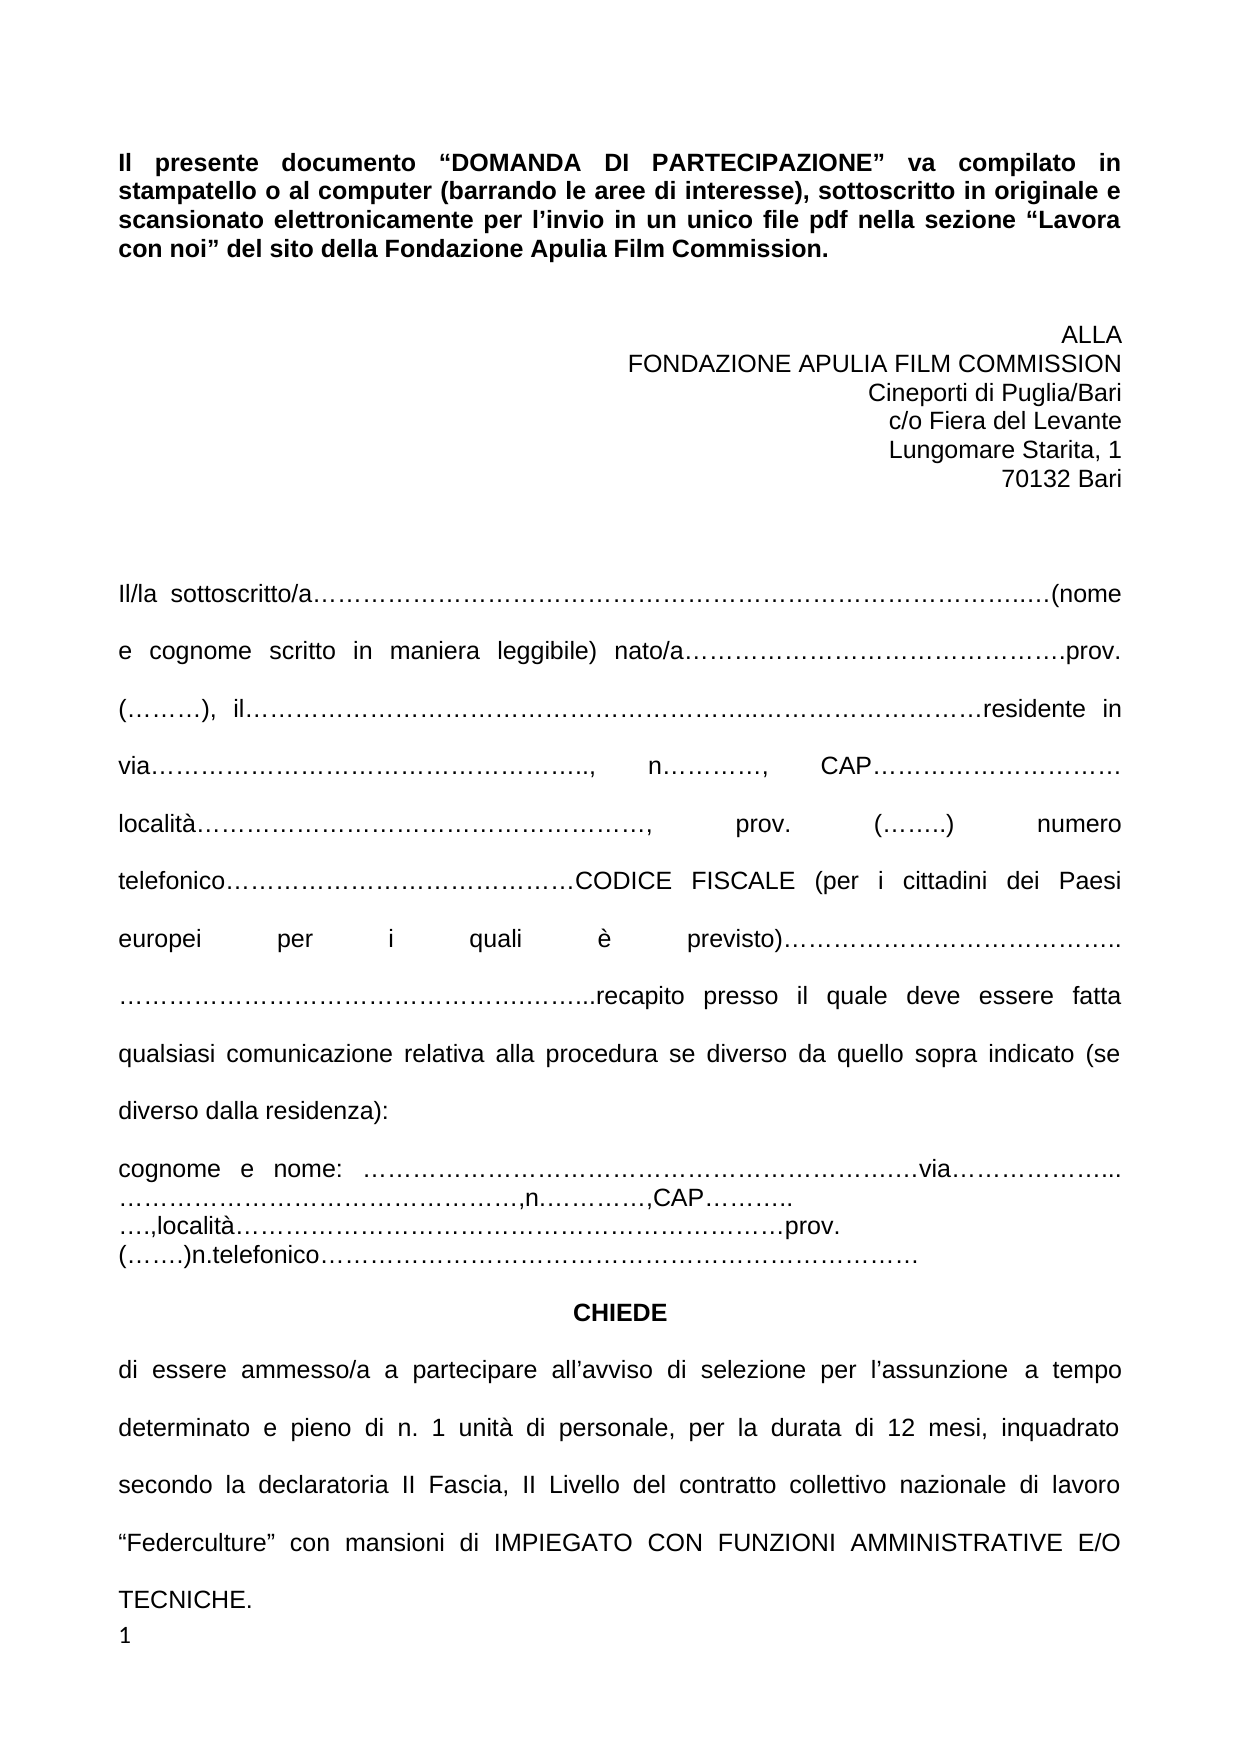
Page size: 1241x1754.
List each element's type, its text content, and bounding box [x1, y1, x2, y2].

text Lungomare Starita, 1 [118, 435, 1122, 464]
text CHIEDE [118, 1298, 1122, 1326]
text FONDAZIONE APULIA FILM COMMISSION [118, 349, 1122, 378]
text cognome e nome: ……………………………………………………….…via………………...…………………………………………,n.…………,CAP………..….,località…………………………………………………………prov.(…….)n.telefonico……………………………………………………………… [118, 1154, 1122, 1269]
text Il/la sottoscritto/a…………………………………………………………………………..…(nome e cognome scritto in maniera leggibile) nato/a……………………………………….prov. (………), il……………………………………………………..………………………residente in via…………………………………………….., n…………, CAP………………………… località………………………………………………, prov. (……..) numero telefonico……………………………………CODICE FISCALE (per i cittadini dei Paesi europei per i quali è previsto)…………………………………..………………………………………….……...recapito presso il quale deve essere fatta qualsiasi comunicazione relativa alla procedura se diverso da quello sopra indicato (se diverso dalla residenza): [118, 579, 1122, 1125]
text ALLA [118, 320, 1122, 349]
text Cineporti di Puglia/Bari [118, 378, 1122, 406]
text 70132 Bari [118, 464, 1122, 493]
text di essere ammesso/a a partecipare all’avviso di selezione per l’assunzione a tempo determinato e pieno di n. 1 unità di personale, per la durata di 12 mesi, inquadrato secondo la declaratoria II Fascia, II Livello del contratto collettivo nazionale di lavoro “Federculture” con mansioni di IMPIEGATO CON FUNZIONI AMMINISTRATIVE E/O TECNICHE. [118, 1355, 1122, 1614]
text Il presente documento “DOMANDA DI PARTECIPAZIONE” va compilato in stampatello o al computer (barrando le aree di interesse), sottoscritto in originale e scansionato elettronicamente per l’invio in un unico file pdf nella sezione “Lavora con noi” del sito della Fondazione Apulia Film Commission. [118, 148, 1122, 263]
text c/o Fiera del Levante [118, 406, 1122, 435]
